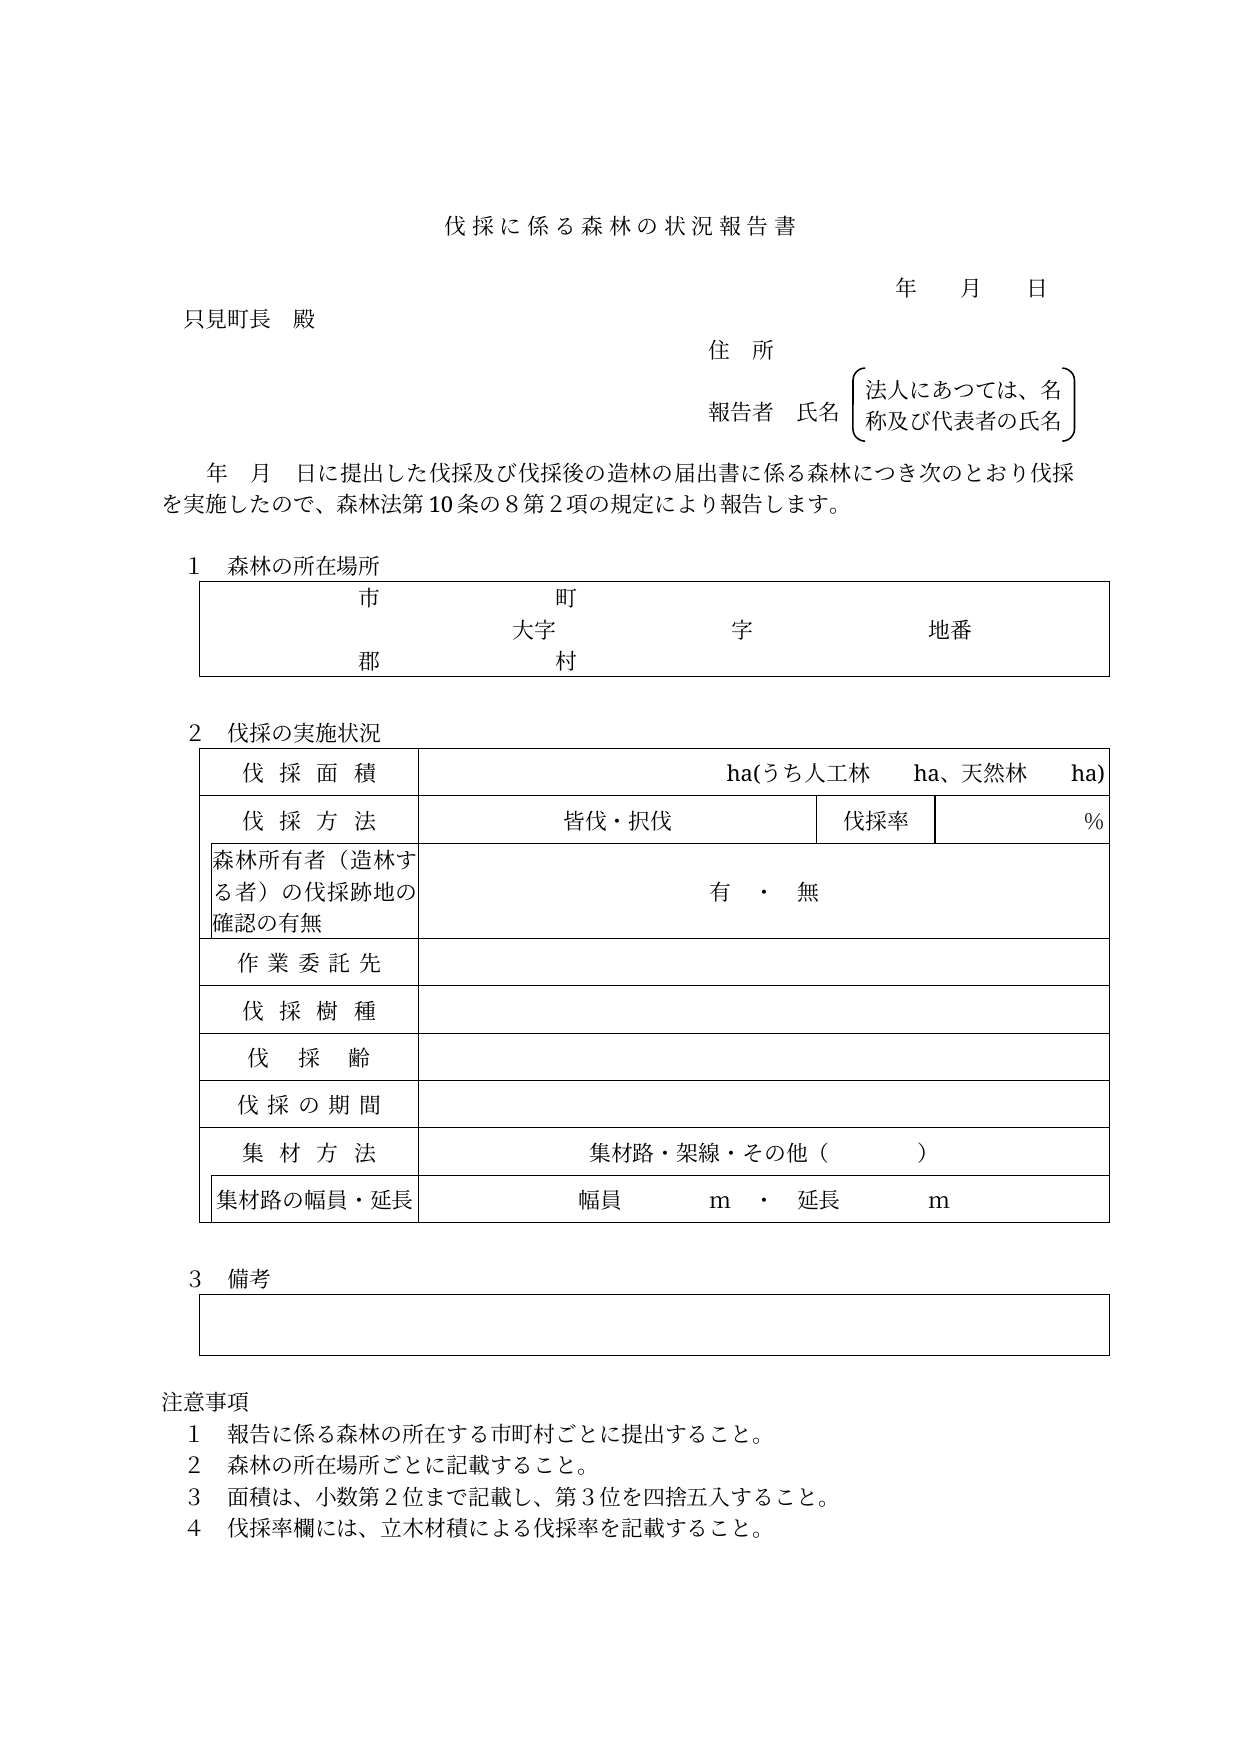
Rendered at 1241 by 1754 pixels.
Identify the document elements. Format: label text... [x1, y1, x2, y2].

text 年 月 日 [162, 271, 1079, 302]
table_cell 有 ・ 無 [419, 844, 1109, 938]
table_header 伐採面積 [200, 749, 418, 795]
table_cell ％ [936, 796, 1109, 843]
text 年 月 日に提出した伐採及び伐採後の造林の届出書に係る森林につき次のとおり伐採を実施したので、森林法第10条の８第２項の規定により報告します。 [162, 456, 1079, 519]
text ３ 備考 [162, 1263, 1079, 1294]
table_cell [200, 1175, 211, 1222]
text １ 森林の所在場所 [162, 549, 1079, 581]
table_cell 集材方法 [200, 1128, 418, 1174]
table_cell 幅員 ｍ ・ 延長 ｍ [419, 1176, 1109, 1222]
table_header [200, 1295, 1109, 1355]
text ２ 伐採の実施状況 [162, 717, 1079, 748]
table_cell [419, 1081, 1109, 1127]
text １ 報告に係る森林の所在する市町村ごとに提出すること。 [183, 1417, 1079, 1448]
table_cell 伐採率 [817, 796, 934, 843]
text 只見町長 殿 [162, 302, 1079, 334]
table_cell 皆伐・択伐 [419, 796, 816, 843]
text 住 所 [162, 334, 1079, 365]
text ２ 森林の所在場所ごとに記載すること。 [183, 1448, 1079, 1480]
table_cell 伐採の期間 [200, 1081, 418, 1127]
table_header 市 町 大字 字 地番 郡 村 [200, 582, 1109, 676]
table_cell 伐採齢 [200, 1034, 418, 1080]
table_cell [419, 939, 1109, 985]
table_cell 集材路・架線・その他（ ） [419, 1128, 1109, 1174]
text 報告者 氏名 [162, 395, 852, 426]
table_cell 森林所有者（造林する者）の伐採跡地の確認の有無 [212, 844, 418, 938]
table_cell 伐採方法 [200, 796, 418, 843]
text ４ 伐採率欄には、立木材積による伐採率を記載すること。 [183, 1511, 1079, 1543]
text ３ 面積は、小数第２位まで記載し、第３位を四捨五入すること。 [183, 1480, 1079, 1511]
table_header ha(うち人工林 ha、天然林 ha) [419, 749, 1109, 795]
text 報告者 氏名 [854, 395, 1073, 426]
table_cell [419, 1034, 1109, 1080]
text 伐 採 に 係 る 森 林 の 状 況 報 告 書 [162, 209, 1079, 241]
table_cell 作業委託先 [200, 939, 418, 985]
table_cell 伐採樹種 [200, 986, 418, 1033]
table_cell 集材路の幅員・延長 [212, 1176, 418, 1222]
table_cell [200, 843, 211, 938]
text 注意事項 [162, 1386, 1079, 1417]
table_cell [419, 986, 1109, 1033]
